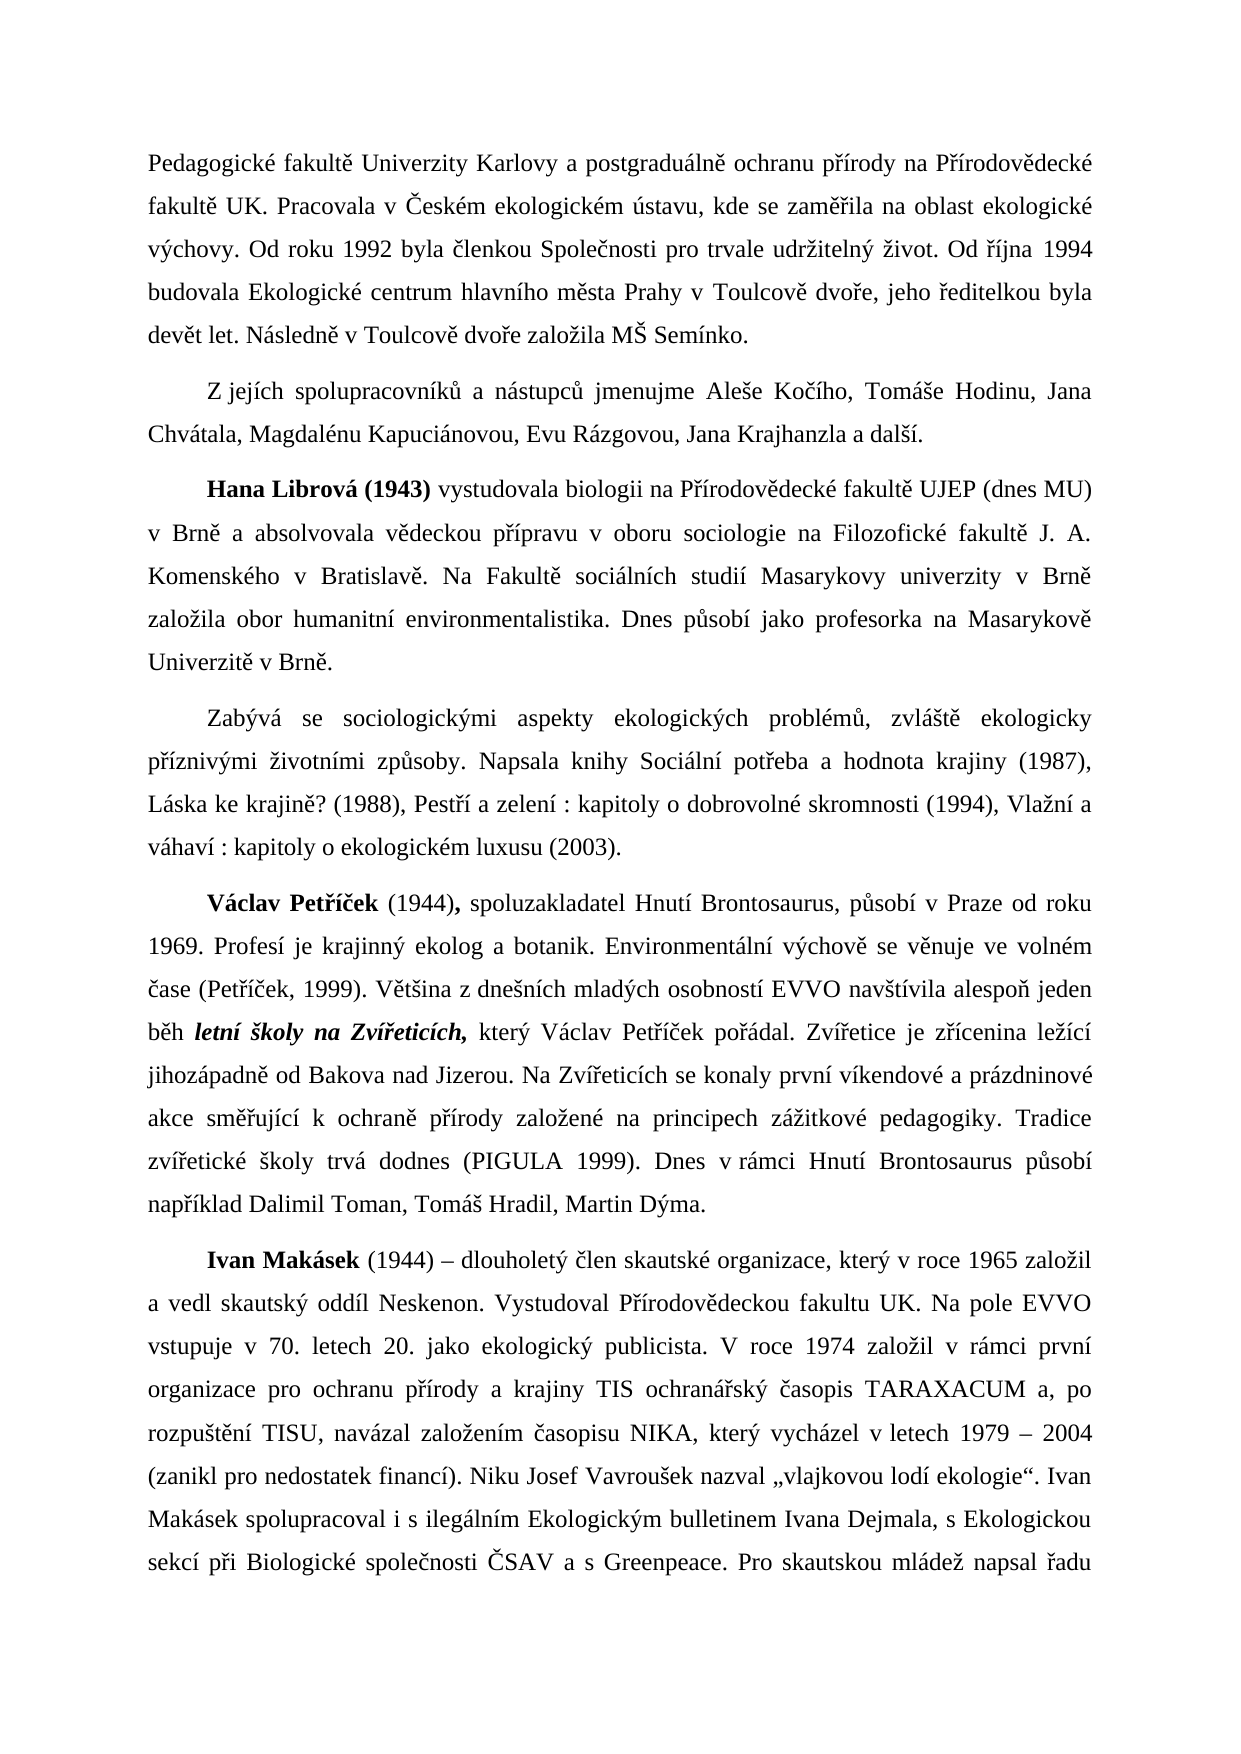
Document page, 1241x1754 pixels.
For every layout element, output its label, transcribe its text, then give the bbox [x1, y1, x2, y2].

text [148, 1245, 1093, 1576]
text Z jejích spolupracovníků a nástupců jmenujme Aleše Kočího, Tomáše Hodinu, Jana Chvátala, Magdalénu Kapuciánovou, Evu Rázgovou, Jana Krajhanzla a další. [148, 376, 1093, 448]
text Václav Petříček (1944), spoluzakladatel Hnutí Brontosaurus, působí v Praze od roku 1969. Profesí je krajinný ekolog a botanik. Environmentální výchově se věnuje ve volném čase (Petříček, 1999). Většina z dnešních mladých osobností EVVO navštívila alespoň jeden běh letní školy na Zvířeticích, který Václav Petříček pořádal. Zvířetice je zřícenina ležící jihozápadně od Bakova nad Jizerou. Na Zvířeticích se konaly první víkendové a prázdninové akce směřující k ochraně přírody založené na principech zážitkové pedagogiky. Tradice zvířetické školy trvá dodnes (PIGULA 1999). Dnes v rámci Hnutí Brontosaurus působí například Dalimil Toman, Tomáš Hradil, Martin Dýma. [148, 888, 1093, 1218]
text Hana Librová (1943) vystudovala biologii na Přírodovědecké fakultě UJEP (dnes MU) v Brně a absolvovala vědeckou přípravu v oboru sociologie na Filozofické fakultě J. A. Komenského v Bratislavě. Na Fakultě sociálních studií Masarykovy univerzity v Brně založila obor humanitní environmentalistika. Dnes působí jako profesorka na Masarykově Univerzitě v Brně. [148, 474, 1093, 676]
text Zabývá se sociologickými aspekty ekologických problémů, zvláště ekologicky příznivými životními způsoby. Napsala knihy Sociální potřeba a hodnota krajiny (1987), Láska ke krajině? (1988), Pestří a zelení : kapitoly o dobrovolné skromnosti (1994), Vlažní a váhaví : kapitoly o ekologickém luxusu (2003). [148, 703, 1093, 861]
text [148, 148, 1093, 349]
